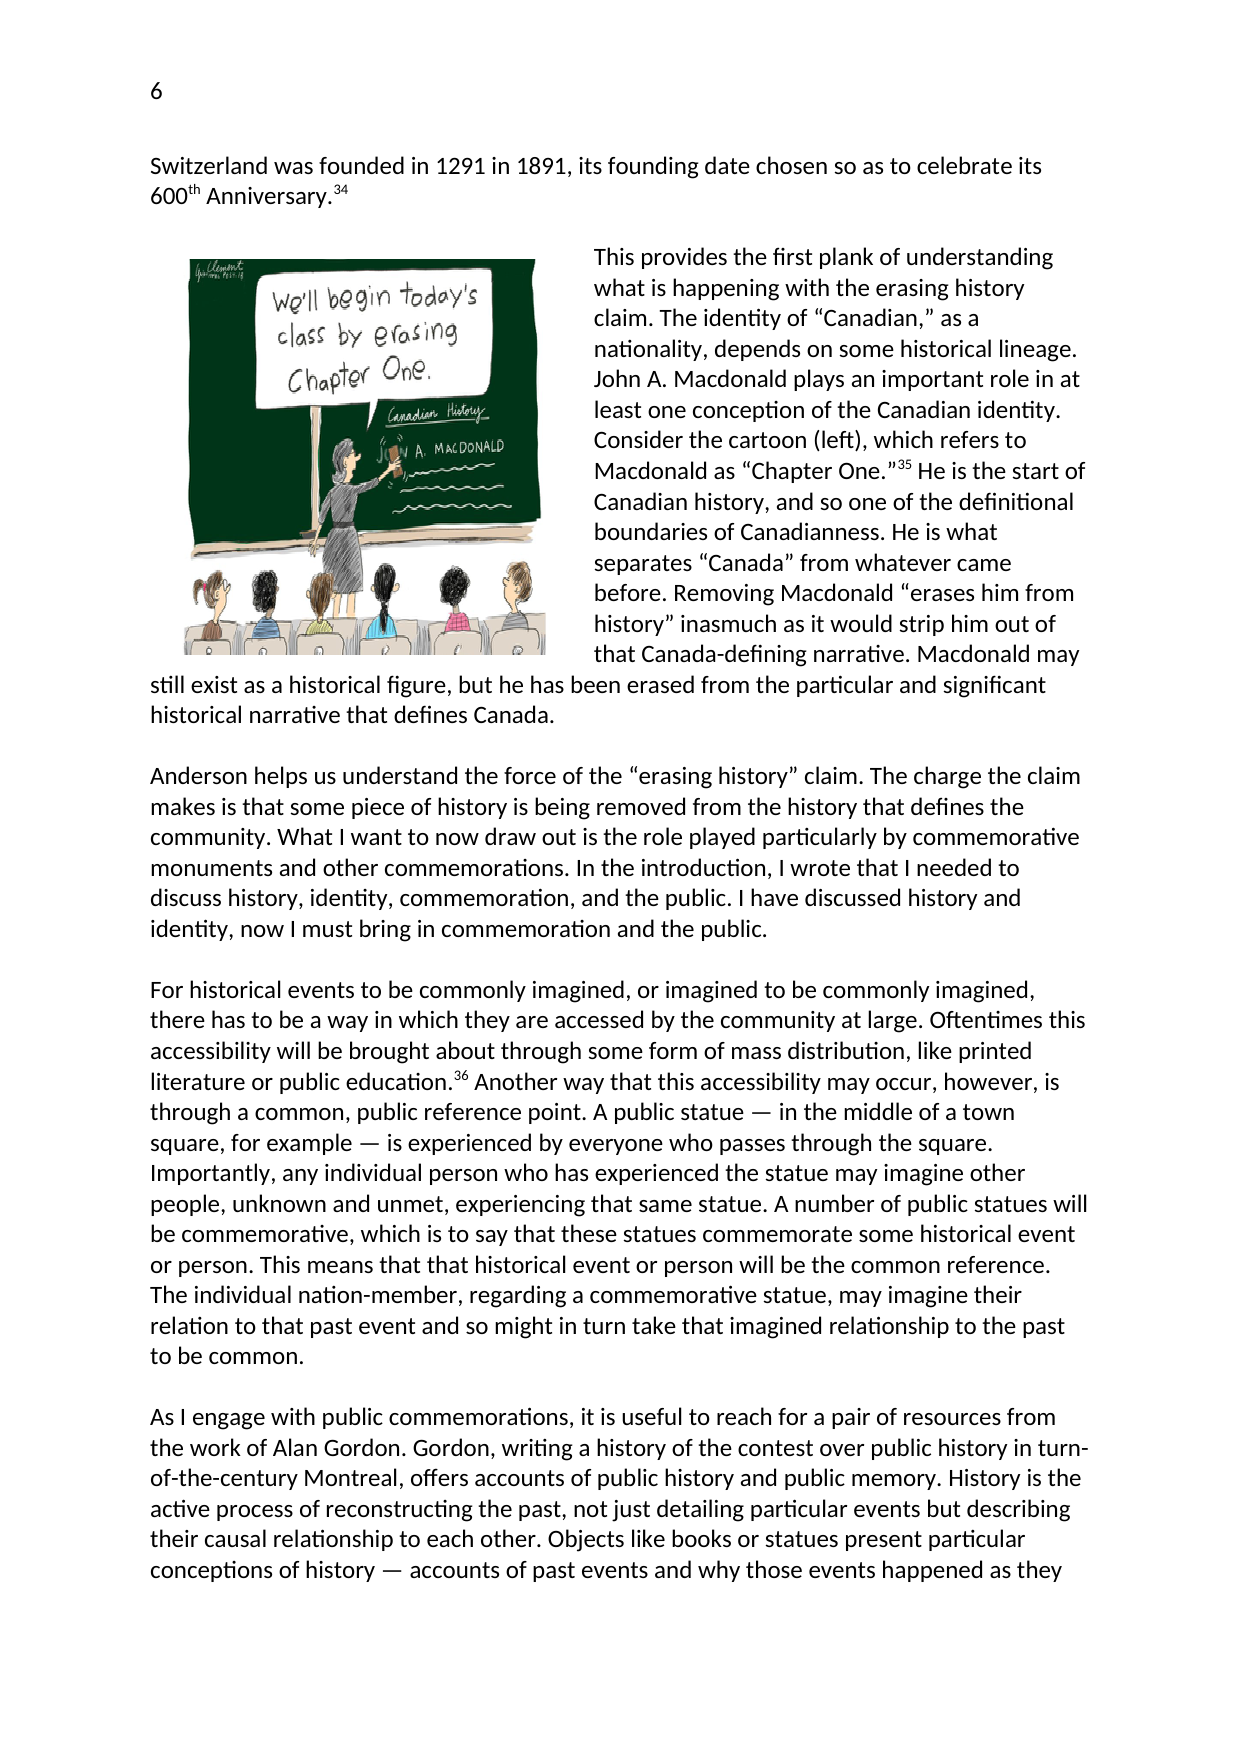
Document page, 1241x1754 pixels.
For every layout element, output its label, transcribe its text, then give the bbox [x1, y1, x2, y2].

text Anderson helps us understand the force of the “erasing history” claim. The charge the claim makes is that some piece of history is being removed from the history that defines the community. What I want to now draw out is the role played particularly by commemorative monuments and other commemorations. In the introduction, I wrote that I needed to discuss history, identity, commemoration, and the public. I have discussed history and identity, now I must bring in commemoration and the public. [150, 760, 1090, 943]
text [150, 1401, 1090, 1584]
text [150, 150, 1090, 211]
text For historical events to be commonly imagined, or imagined to be commonly imagined, there has to be a way in which they are accessed by the community at large. Oftentimes this accessibility will be brought about through some form of mass distribution, like printed literature or public education. Another way that this accessibility may occur, however, is through a common, public reference point. A public statue — in the middle of a town square, for example — is experienced by everyone who passes through the square. Importantly, any individual person who has experienced the statue may imagine other people, unknown and unmet, experiencing that same statue. A number of public statues will be commemorative, which is to say that these statues commemorate some historical event or person. This means that that historical event or person will be the common reference. The individual nation-member, regarding a commemorative statue, may imagine their relation to that past event and so might in turn take that imagined relationship to the past to be common. [150, 974, 1090, 1371]
picture [150, 259, 575, 653]
